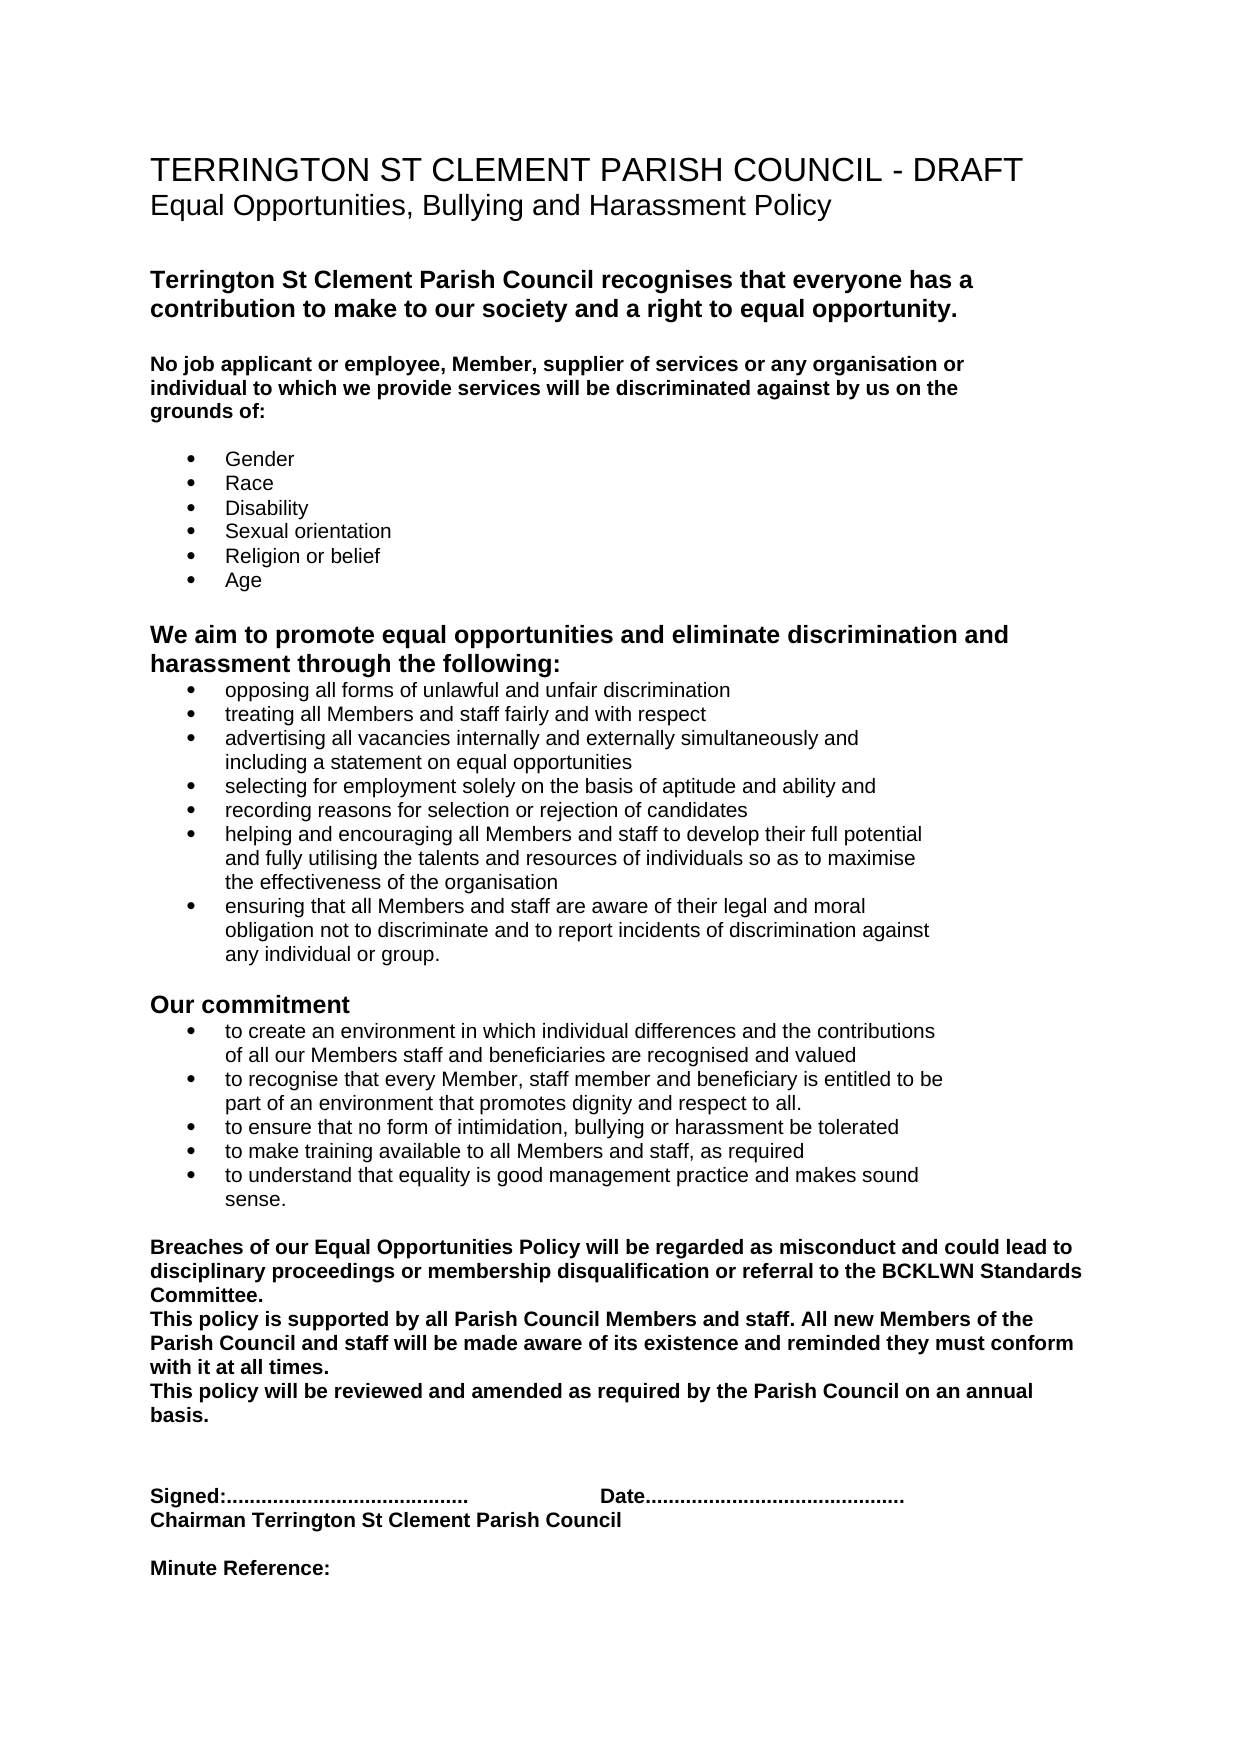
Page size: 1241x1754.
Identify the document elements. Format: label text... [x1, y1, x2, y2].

list advertising all vacancies internally and externally simultaneously and [187, 726, 1090, 750]
list Religion or belief [187, 543, 1090, 567]
list including a statement on equal opportunities [225, 750, 1090, 774]
list selecting for employment solely on the basis of aptitude and ability and [187, 774, 1090, 798]
text TERRINGTON ST CLEMENT PARISH COUNCIL - DRAFT [150, 150, 1090, 188]
list and fully utilising the talents and resources of individuals so as to maximise [225, 846, 1090, 870]
list treating all Members and staff fairly and with respect [187, 702, 1090, 726]
text Equal Opportunities, Bullying and Harassment Policy [150, 188, 1090, 222]
list the effectiveness of the organisation [225, 870, 1090, 894]
list obligation not to discriminate and to report incidents of discrimination against [225, 918, 1090, 942]
list Disability [187, 495, 1090, 519]
text individual to which we provide services will be discriminated against by us on the [150, 375, 1090, 399]
text Terrington St Clement Parish Council recognises that everyone has a contribution to make to our society and a right to equal opportunity. [150, 265, 1090, 323]
text Chairman Terrington St Clement Parish Council [150, 1508, 1090, 1532]
text Our commitment [150, 990, 1090, 1019]
list to ensure that no form of intimidation, bullying or harassment be tolerated [187, 1115, 1090, 1139]
list any individual or group. [225, 942, 1090, 966]
text We aim to promote equal opportunities and eliminate discrimination and harassment through the following: [150, 620, 1090, 678]
list Age [187, 567, 1090, 592]
list to understand that equality is good management practice and makes sound [187, 1163, 1090, 1187]
list Race [187, 471, 1090, 495]
list sense. [225, 1187, 1090, 1211]
list ensuring that all Members and staff are aware of their legal and moral [187, 894, 1090, 918]
list Gender [187, 447, 1090, 471]
list helping and encouraging all Members and staff to develop their full potential [187, 822, 1090, 846]
list to create an environment in which individual differences and the contributions [187, 1019, 1090, 1043]
text Signed:.......................................... Date............................................. [150, 1484, 1090, 1508]
text This policy is supported by all Parish Council Members and staff. All new Members of the Parish Council and staff will be made aware of its existence and reminded they must conform with it at all times. [150, 1307, 1090, 1379]
list recording reasons for selection or rejection of candidates [187, 798, 1090, 822]
list opposing all forms of unlawful and unfair discrimination [187, 678, 1090, 702]
text grounds of: [150, 399, 1090, 423]
list to recognise that every Member, staff member and beneficiary is entitled to be [187, 1067, 1090, 1091]
list of all our Members staff and beneficiaries are recognised and valued [225, 1043, 1090, 1067]
text Breaches of our Equal Opportunities Policy will be regarded as misconduct and could lead to disciplinary proceedings or membership disqualification or referral to the BCKLWN Standards Committee. [150, 1235, 1090, 1307]
text Minute Reference: [150, 1556, 1090, 1580]
text This policy will be reviewed and amended as required by the Parish Council on an annual basis. [150, 1379, 1090, 1427]
list to make training available to all Members and staff, as required [187, 1139, 1090, 1163]
list Sexual orientation [187, 519, 1090, 543]
text No job applicant or employee, Member, supplier of services or any organisation or [150, 351, 1090, 375]
list part of an environment that promotes dignity and respect to all. [225, 1091, 1090, 1115]
